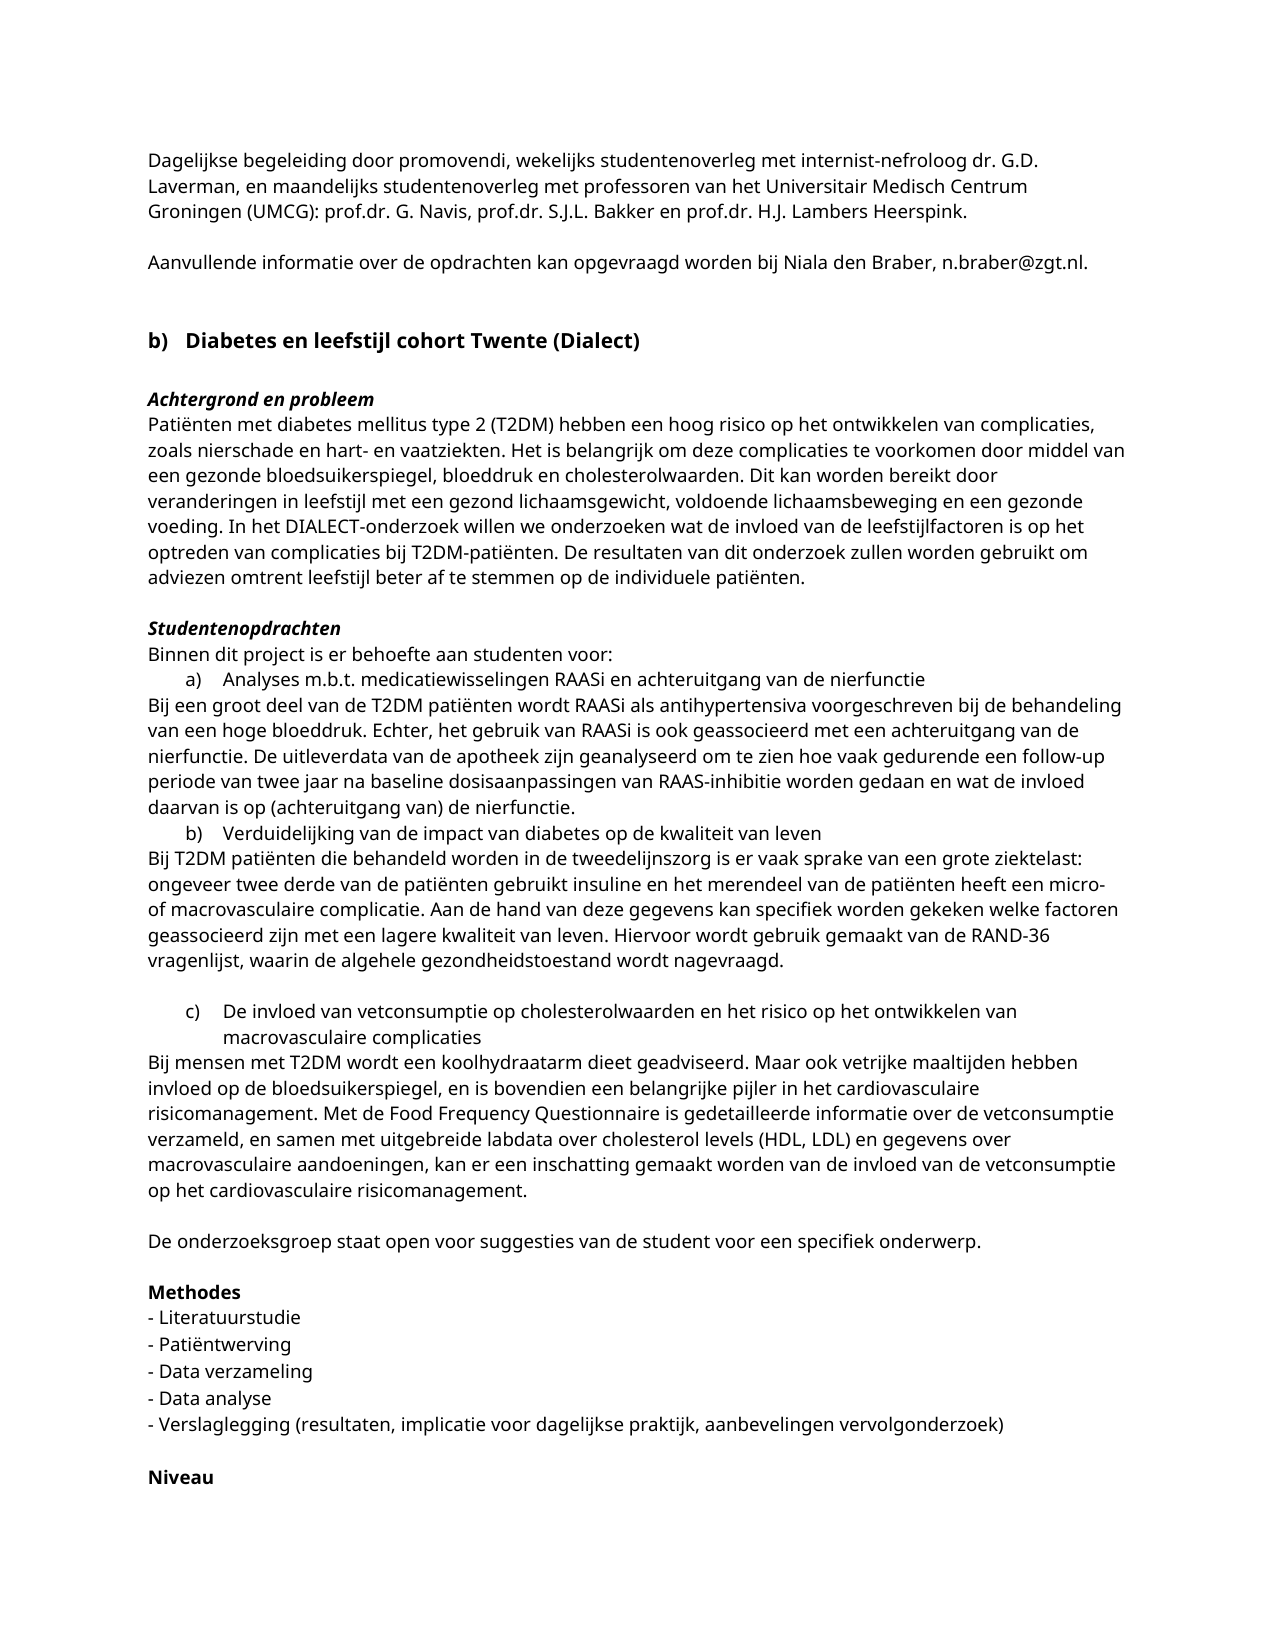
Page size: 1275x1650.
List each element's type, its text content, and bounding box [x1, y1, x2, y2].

text - Patiëntwerving [148, 1331, 1127, 1357]
text Niveau [148, 1464, 1127, 1489]
list Verduidelijking van de impact van diabetes op de kwaliteit van leven [185, 820, 1127, 845]
text Binnen dit project is er behoefte aan studenten voor: [148, 641, 1127, 667]
text - Data verzameling [148, 1358, 1127, 1384]
text Aanvullende informatie over de opdrachten kan opgevraagd worden bij Niala den Braber, n.braber@zgt.nl. [148, 250, 1127, 275]
text Bij mensen met T2DM wordt een koolhydraatarm dieet geadviseerd. Maar ook vetrijke maaltijden hebben invloed op de bloedsuikerspiegel, en is bovendien een belangrijke pijler in het cardiovasculaire risicomanagement. Met de Food Frequency Questionnaire is gedetailleerde informatie over de vetconsumptie verzameld, en samen met uitgebreide labdata over cholesterol levels (HDL, LDL) en gegevens over macrovasculaire aandoeningen, kan er een inschatting gemaakt worden van de invloed van de vetconsumptie op het cardiovasculaire risicomanagement. [148, 1049, 1127, 1203]
text Bij T2DM patiënten die behandeld worden in de tweedelijnszorg is er vaak sprake van een grote ziektelast: ongeveer twee derde van de patiënten gebruikt insuline en het merendeel van de patiënten heeft een micro- of macrovasculaire complicatie. Aan de hand van deze gegevens kan specifiek worden gekeken welke factoren geassocieerd zijn met een lagere kwaliteit van leven. Hiervoor wordt gebruik gemaakt van de RAND-36 vragenlijst, waarin de algehele gezondheidstoestand wordt nagevraagd. [148, 845, 1127, 973]
text Achtergrond en probleem [148, 386, 1127, 411]
text Studentenopdrachten [148, 616, 1127, 641]
text Patiënten met diabetes mellitus type 2 (T2DM) hebben een hoog risico op het ontwikkelen van complicaties, zoals nierschade en hart- en vaatziekten. Het is belangrijk om deze complicaties te voorkomen door middel van een gezonde bloedsuikerspiegel, bloeddruk en cholesterolwaarden. Dit kan worden bereikt door veranderingen in leefstijl met een gezond lichaamsgewicht, voldoende lichaamsbeweging en een gezonde voeding. In het DIALECT-onderzoek willen we onderzoeken wat de invloed van de leefstijlfactoren is op het optreden van complicaties bij T2DM-patiënten. De resultaten van dit onderzoek zullen worden gebruikt om adviezen omtrent leefstijl beter af te stemmen op de individuele patiënten. [148, 411, 1127, 590]
text Bij een groot deel van de T2DM patiënten wordt RAASi als antihypertensiva voorgeschreven bij de behandeling van een hoge bloeddruk. Echter, het gebruik van RAASi is ook geassocieerd met een achteruitgang van de nierfunctie. De uitleverdata van de apotheek zijn geanalyseerd om te zien hoe vaak gedurende een follow-up periode van twee jaar na baseline dosisaanpassingen van RAAS-inhibitie worden gedaan en wat de invloed daarvan is op (achteruitgang van) de nierfunctie. [148, 692, 1127, 820]
text Methodes [148, 1279, 1127, 1305]
text - Data analyse [148, 1385, 1127, 1411]
text - Verslaglegging (resultaten, implicatie voor dagelijkse praktijk, aanbevelingen vervolgonderzoek) [148, 1412, 1127, 1437]
text De onderzoeksgroep staat open voor suggesties van de student voor een specifiek onderwerp. [148, 1228, 1127, 1254]
subtitle Diabetes en leefstijl cohort Twente (Dialect) [148, 326, 1127, 354]
list De invloed van vetconsumptie op cholesterolwaarden en het risico op het ontwikkelen van macrovasculaire complicaties [185, 998, 1127, 1049]
text - Literatuurstudie [148, 1305, 1127, 1330]
list Analyses m.b.t. medicatiewisselingen RAASi en achteruitgang van de nierfunctie [185, 667, 1127, 692]
text Dagelijkse begeleiding door promovendi, wekelijks studentenoverleg met internist-nefroloog dr. G.D. Laverman, en maandelijks studentenoverleg met professoren van het Universitair Medisch Centrum Groningen (UMCG): prof.dr. G. Navis, prof.dr. S.J.L. Bakker en prof.dr. H.J. Lambers Heerspink. [148, 148, 1127, 224]
